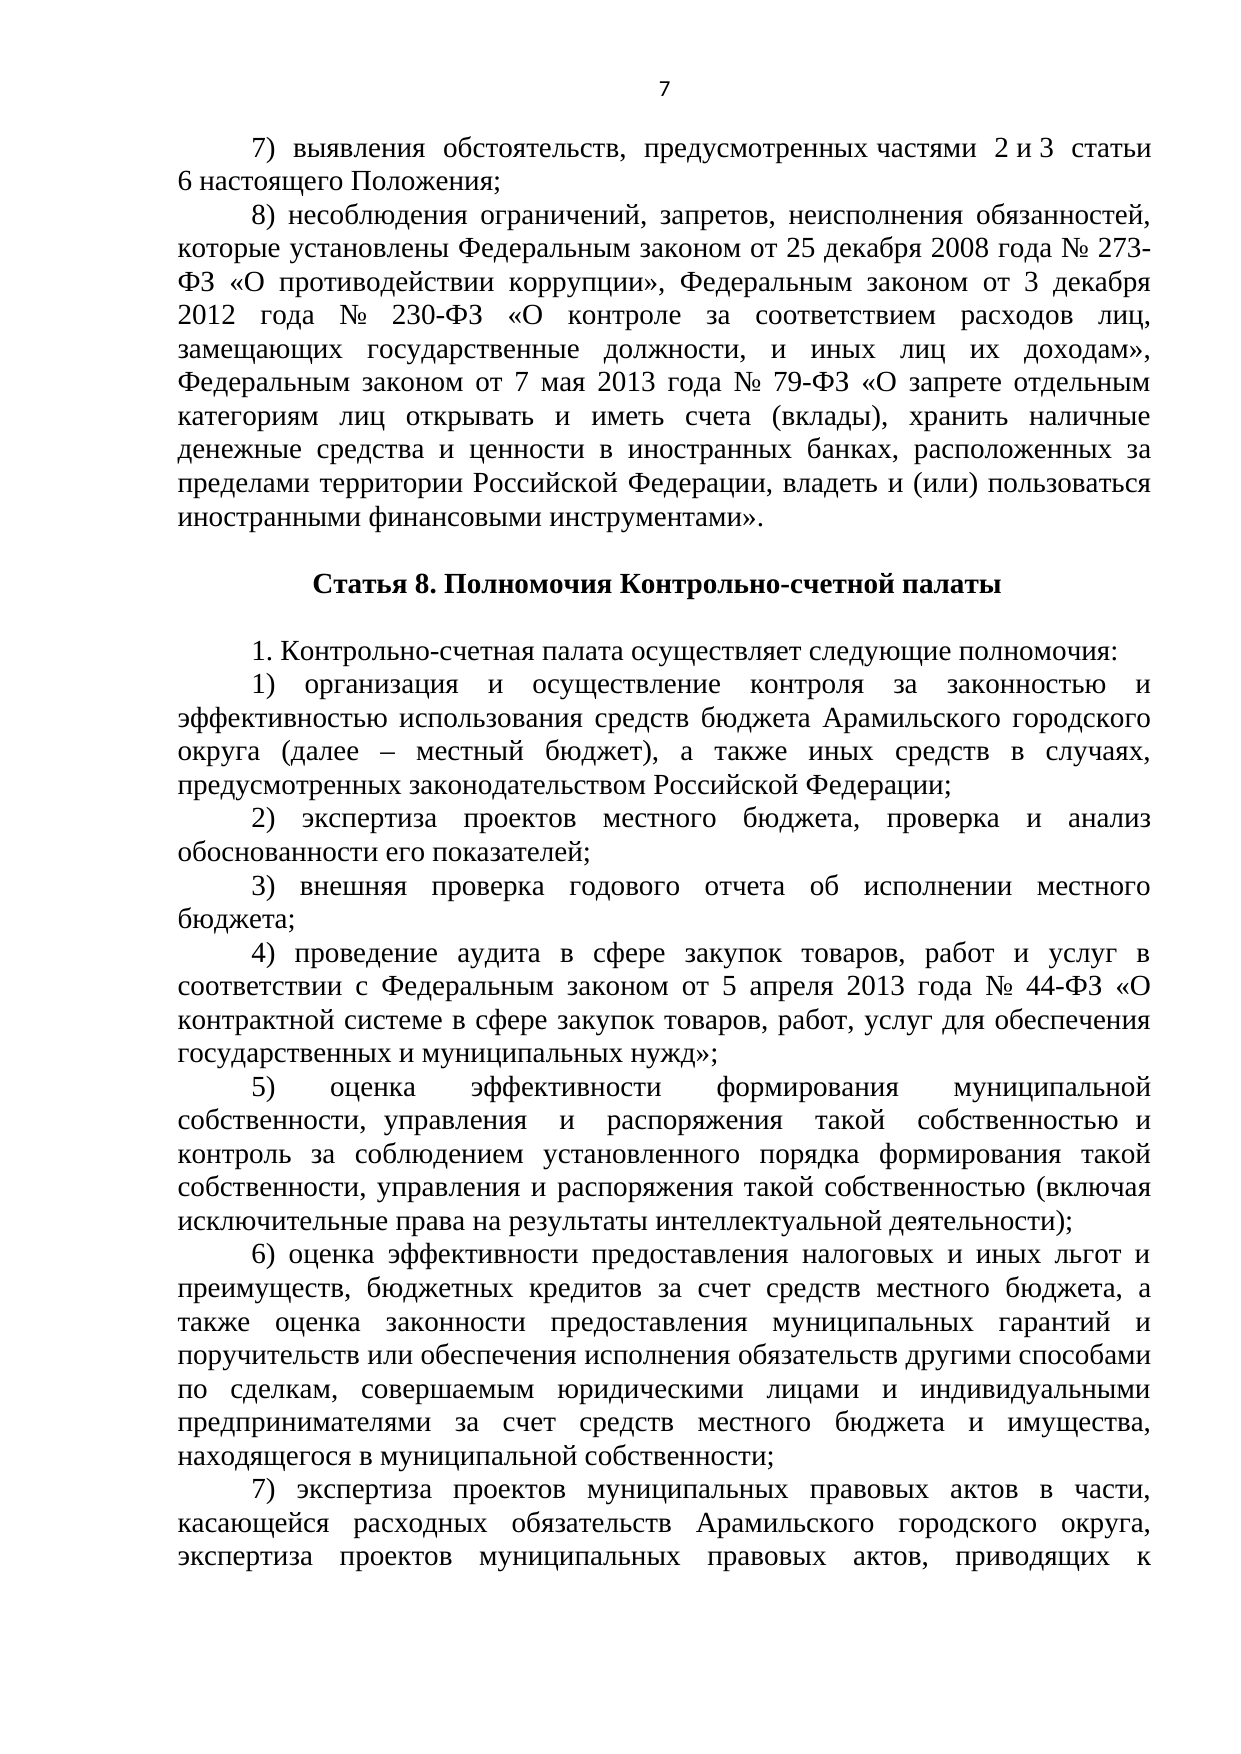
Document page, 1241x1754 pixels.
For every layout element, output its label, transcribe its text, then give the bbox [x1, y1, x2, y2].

text 1) организация и осуществление контроля за законностью и эффективностью использования средств бюджета Арамильского городского округа (далее – местный бюджет), а также иных средств в случаях, предусмотренных законодательством Российской Федерации; [177, 666, 1152, 801]
text 4) проведение аудита в сфере закупок товаров, работ и услуг в соответствии с Федеральным законом от 5 апреля 2013 года № 44-ФЗ «О контрактной системе в сфере закупок товаров, работ, услуг для обеспечения государственных и муниципальных нужд»; [177, 935, 1152, 1069]
text Статья 8. Полномочия Контрольно-счетной палаты [162, 566, 1152, 599]
text 8) несоблюдения ограничений, запретов, неисполнения обязанностей, которые установлены Федеральным законом от 25 декабря 2008 года № 273-ФЗ «О противодействии коррупции», Федеральным законом от 3 декабря 2012 года № 230-ФЗ «О контроле за соответствием расходов лиц, замещающих государственные должности, и иных лиц их доходам», Федеральным законом от 7 мая 2013 года № 79-ФЗ «О запрете отдельным категориям лиц открывать и иметь счета (вклады), хранить наличные денежные средства и ценности в иностранных банках, расположенных за пределами территории Российской Федерации, владеть и (или) пользоваться иностранными финансовыми инструментами». [177, 197, 1152, 532]
text 3) внешняя проверка годового отчета об исполнении местного бюджета; [177, 868, 1152, 935]
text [177, 1471, 1152, 1572]
text 2) экспертиза проектов местного бюджета, проверка и анализ обоснованности его показателей; [177, 801, 1152, 868]
text 6) оценка эффективности предоставления налоговых и иных льгот и преимуществ, бюджетных кредитов за счет средств местного бюджета, а также оценка законности предоставления муниципальных гарантий и поручительств или обеспечения исполнения обязательств другими способами по сделкам, совершаемым юридическими лицами и индивидуальными предпринимателями за счет средств местного бюджета и имущества, находящегося в муниципальной собственности; [177, 1237, 1152, 1471]
text 5) оценка эффективности формирования муниципальной собственности, управления и распоряжения такой собственностью и контроль за соблюдением установленного порядка формирования такой собственности, управления и распоряжения такой собственностью (включая исключительные права на результаты интеллектуальной деятельности); [177, 1069, 1152, 1237]
text 1. Контрольно-счетная палата осуществляет следующие полномочия: [177, 633, 1152, 666]
text 7) выявления обстоятельств, предусмотренных частями 2 и 3 статьи 6 настоящего Положения; [177, 130, 1152, 197]
